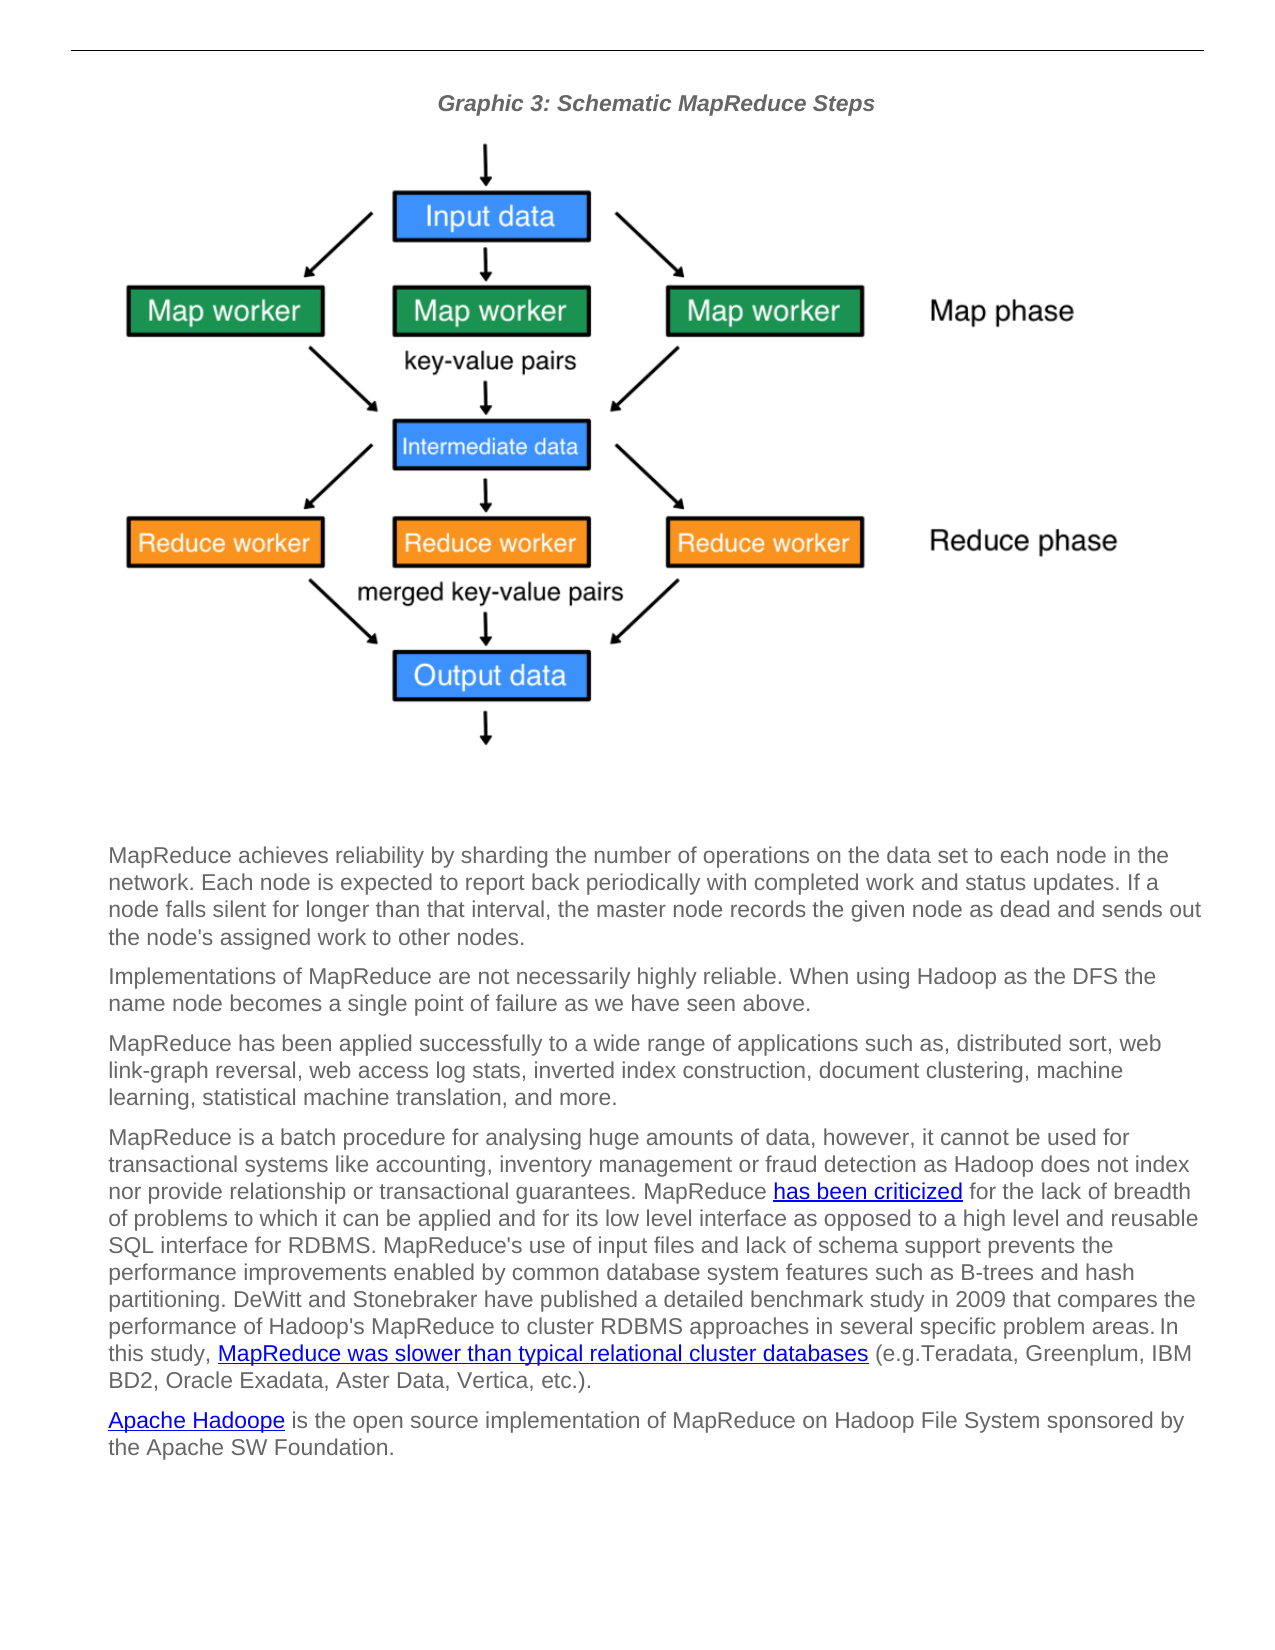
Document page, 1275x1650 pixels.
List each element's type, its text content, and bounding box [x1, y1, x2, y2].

text Graphic 3: Schematic MapReduce Steps [108, 90, 1204, 117]
picture [70, 121, 1199, 755]
text MapReduce is a batch procedure for analysing huge amounts of data, however, it cannot be used for transactional systems like accounting, inventory management or fraud detection as Hadoop does not index nor provide relationship or transactional guarantees. MapReduce has been criticized for the lack of breadth of problems to which it can be applied and for its low level interface as opposed to a high level and reusable SQL interface for RDBMS. MapReduce's use of input files and lack of schema support prevents the performance improvements enabled by common database system features such as B-trees and hash partitioning. DeWitt and Stonebraker have published a detailed benchmark study in 2009 that compares the performance of Hadoop's MapReduce to cluster RDBMS approaches in several specific problem areas. In this study, MapReduce was slower than typical relational cluster databases (e.g.Teradata, Greenplum, IBM BD2, Oracle Exadata, Aster Data, Vertica, etc.). [108, 1123, 1204, 1394]
text Apache Hadoope is the open source implementation of MapReduce on Hadoop File System sponsored by the Apache SW Foundation. [108, 1407, 1204, 1461]
text MapReduce has been applied successfully to a wide range of applications such as, distributed sort, web link-graph reversal, web access log stats, inverted index construction, document clustering, machine learning, statistical machine translation, and more. [108, 1029, 1204, 1111]
text Implementations of MapReduce are not necessarily highly reliable. When using Hadoop as the DFS the name node becomes a single point of failure as we have seen above. [108, 963, 1204, 1017]
text MapReduce achieves reliability by sharding the number of operations on the data set to each node in the network. Each node is expected to report back periodically with completed work and status updates. If a node falls silent for longer than that interval, the master node records the given node as dead and sends out the node's assigned work to other nodes. [108, 842, 1204, 950]
